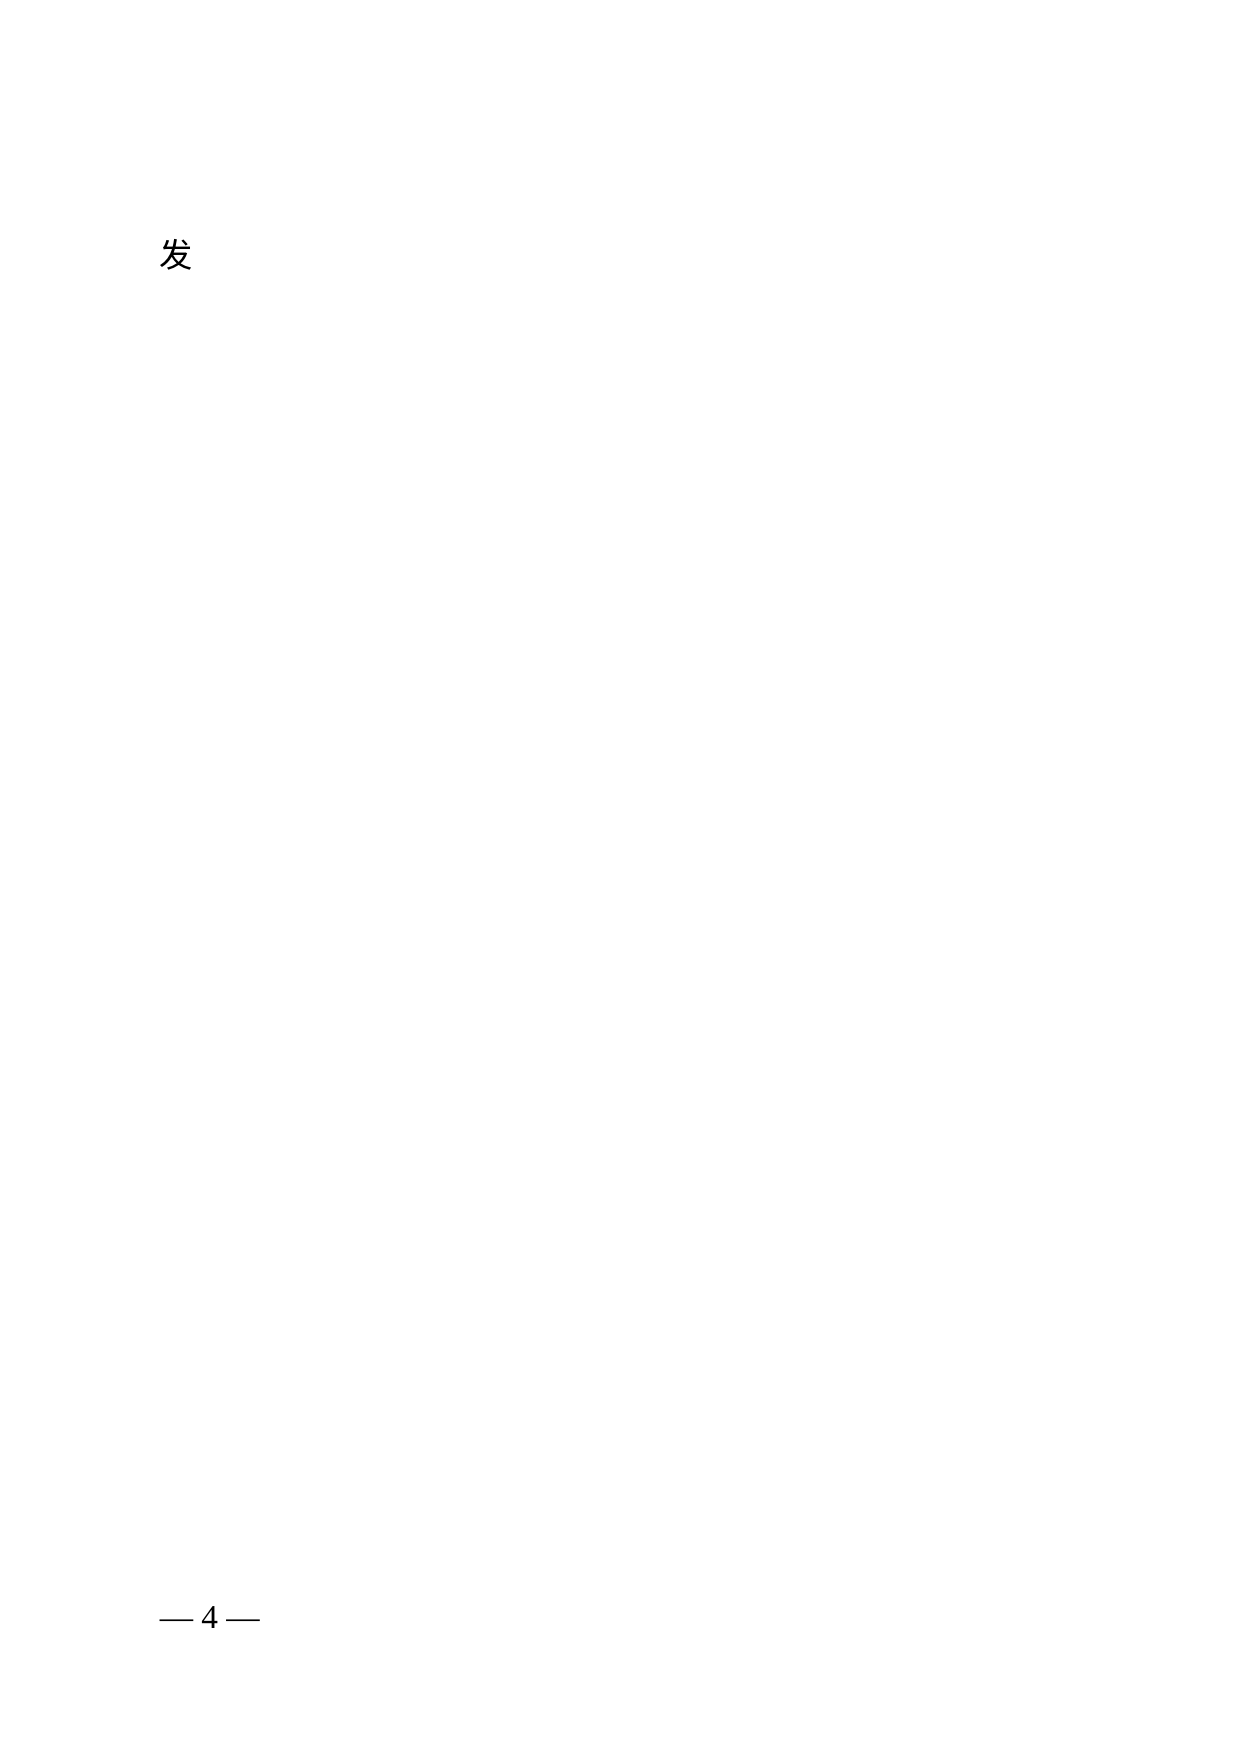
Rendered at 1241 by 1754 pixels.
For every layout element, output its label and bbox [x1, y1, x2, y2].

text [159, 222, 1081, 283]
